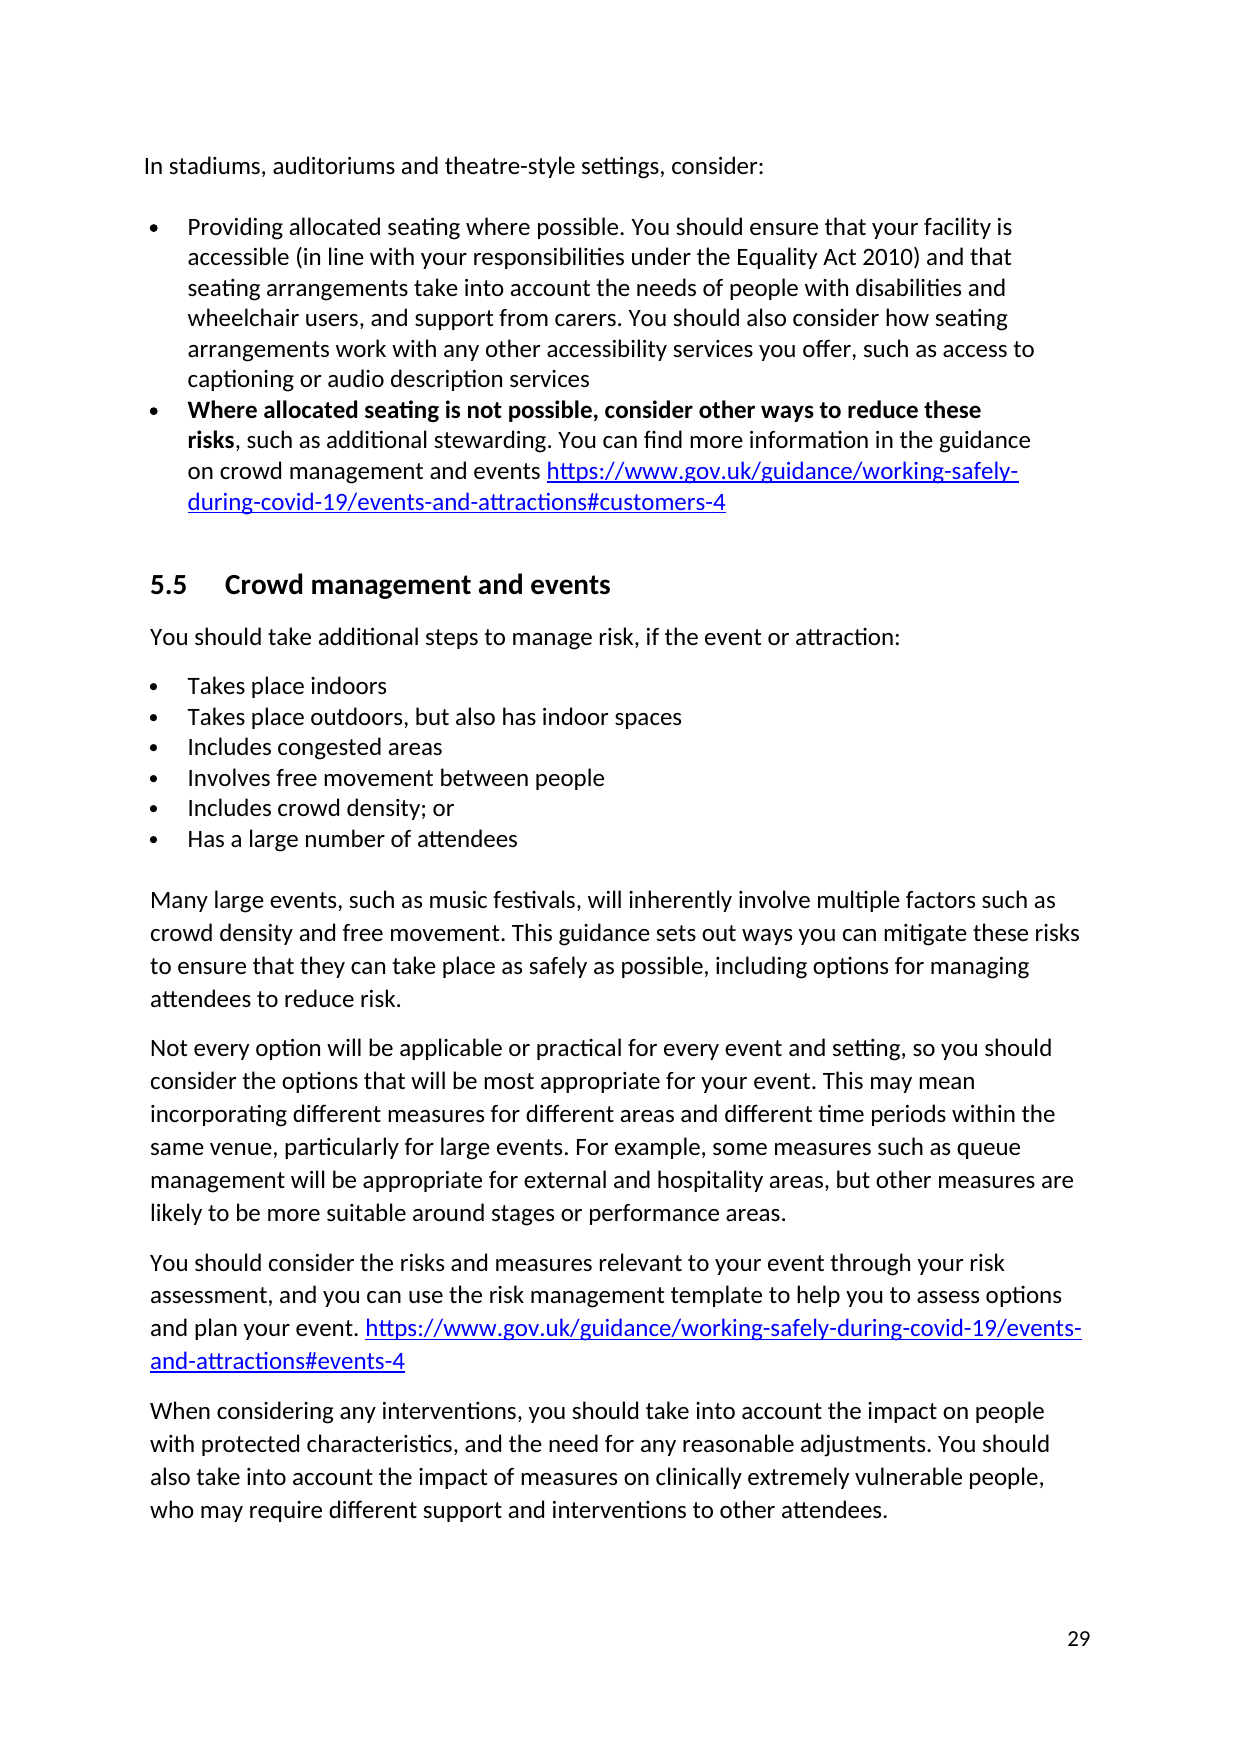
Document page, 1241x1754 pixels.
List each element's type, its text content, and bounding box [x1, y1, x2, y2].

text In stadiums, auditoriums and theatre-style settings, consider: [144, 150, 1090, 181]
list Includes crowd density; or [150, 793, 1090, 823]
text You should take additional steps to manage risk, if the event or attraction: [150, 621, 1090, 651]
list Includes congested areas [150, 732, 1090, 762]
list Where allocated seating is not possible, consider other ways to reduce these risks, such as additional stewarding. You can find more information in the guidance on crowd management and events https://www.gov.uk/guidance/working-safely-during-covid-19/events-and-attractions#customers-4 [150, 394, 1090, 516]
list Involves free movement between people [150, 762, 1090, 793]
list Takes place indoors [150, 671, 1090, 701]
list Has a large number of attendees [150, 823, 1090, 854]
list Providing allocated seating where possible. You should ensure that your facility is accessible (in line with your responsibilities under the Equality Act 2010) and that seating arrangements take into account the needs of people with disabilities and wheelchair users, and support from carers. You should also consider how seating arrangements work with any other accessibility services you offer, such as access to captioning or audio description services [150, 211, 1090, 394]
list Takes place outdoors, but also has indoor spaces [150, 701, 1090, 732]
text When considering any interventions, you should take into account the impact on people with protected characteristics, and the need for any reasonable adjustments. You should also take into account the impact of measures on clinically extremely vulnerable people, who may require different support and interventions to other attendees. [150, 1395, 1090, 1524]
text You should consider the risks and measures relevant to your event through your risk assessment, and you can use the risk management template to help you to assess options and plan your event. https://www.gov.uk/guidance/working-safely-during-covid-19/events-and-attractions#events-4 [150, 1247, 1090, 1376]
text Many large events, such as music festivals, will inherently involve multiple factors such as crowd density and free movement. This guidance sets out ways you can mitigate these risks to ensure that they can take place as safely as possible, including options for managing attendees to reduce risk. [150, 884, 1090, 1013]
text Not every option will be applicable or practical for every event and setting, so you should consider the options that will be most appropriate for your event. This may mean incorporating different measures for different areas and different time periods within the same venue, particularly for large events. For example, some measures such as queue management will be appropriate for external and hospitality areas, but other measures are likely to be more suitable around stages or performance areas. [150, 1032, 1090, 1228]
text 5.5 Crowd management and events [150, 566, 1090, 601]
